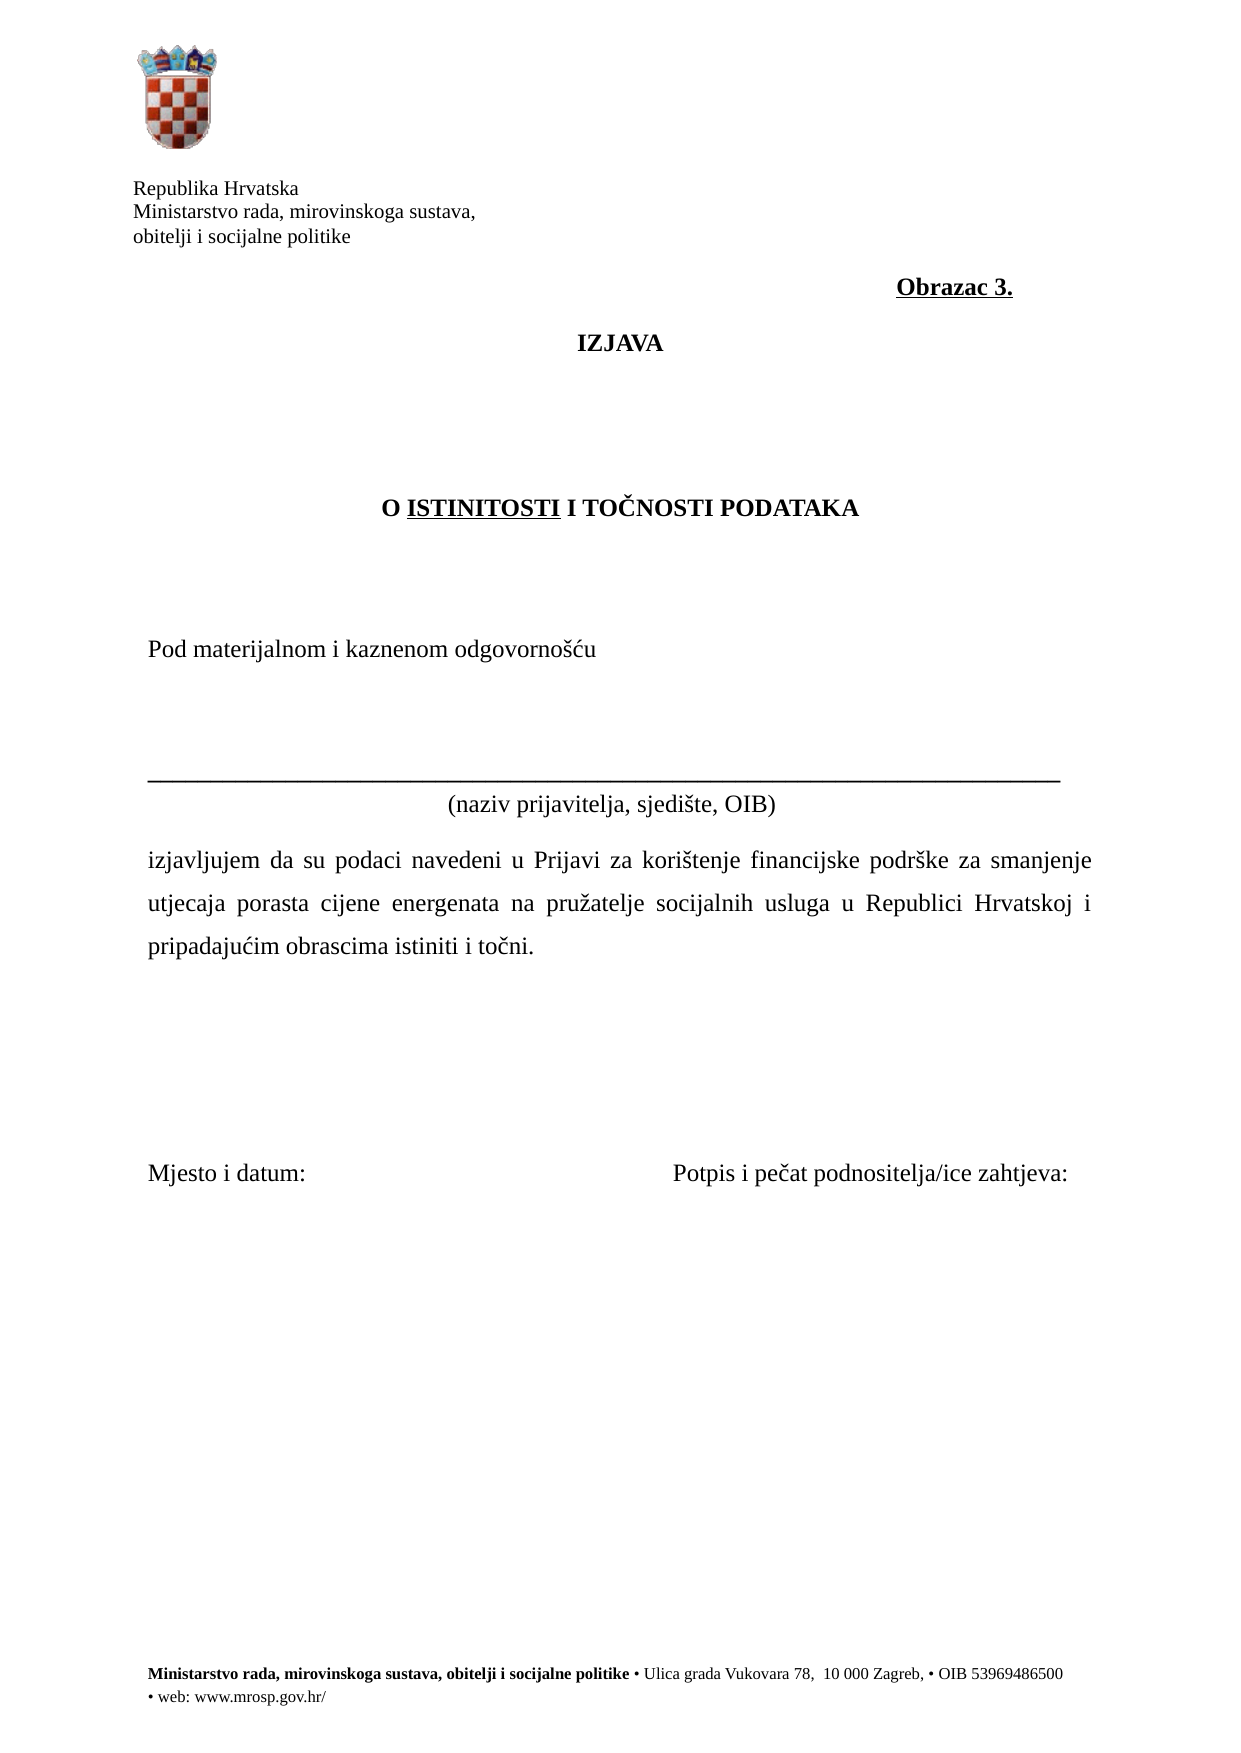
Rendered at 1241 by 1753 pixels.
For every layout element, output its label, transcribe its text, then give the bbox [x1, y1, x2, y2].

text izjavljujem da su podaci navedeni u Prijavi za korištenje financijske podrške za smanjenje utjecaja porasta cijene energenata na pružatelje socijalnih usluga u Republici Hrvatskoj i pripadajućim obrascima istiniti i točni. [148, 845, 1092, 960]
text O ISTINITOSTI I TOČNOSTI PODATAKA [148, 493, 1092, 522]
picture [137, 44, 217, 149]
text Obrazac 3. [148, 272, 1092, 300]
text Mjesto i datum: Potpis i pečat podnositelja/ice zahtjeva: [148, 1158, 1092, 1187]
text IZJAVA [148, 328, 1092, 356]
text _________________________________________________________________________ [148, 756, 1092, 784]
text (naziv prijavitelja, sjedište, OIB) [148, 789, 1092, 817]
text Pod materijalnom i kaznenom odgovornošću [148, 634, 1092, 662]
